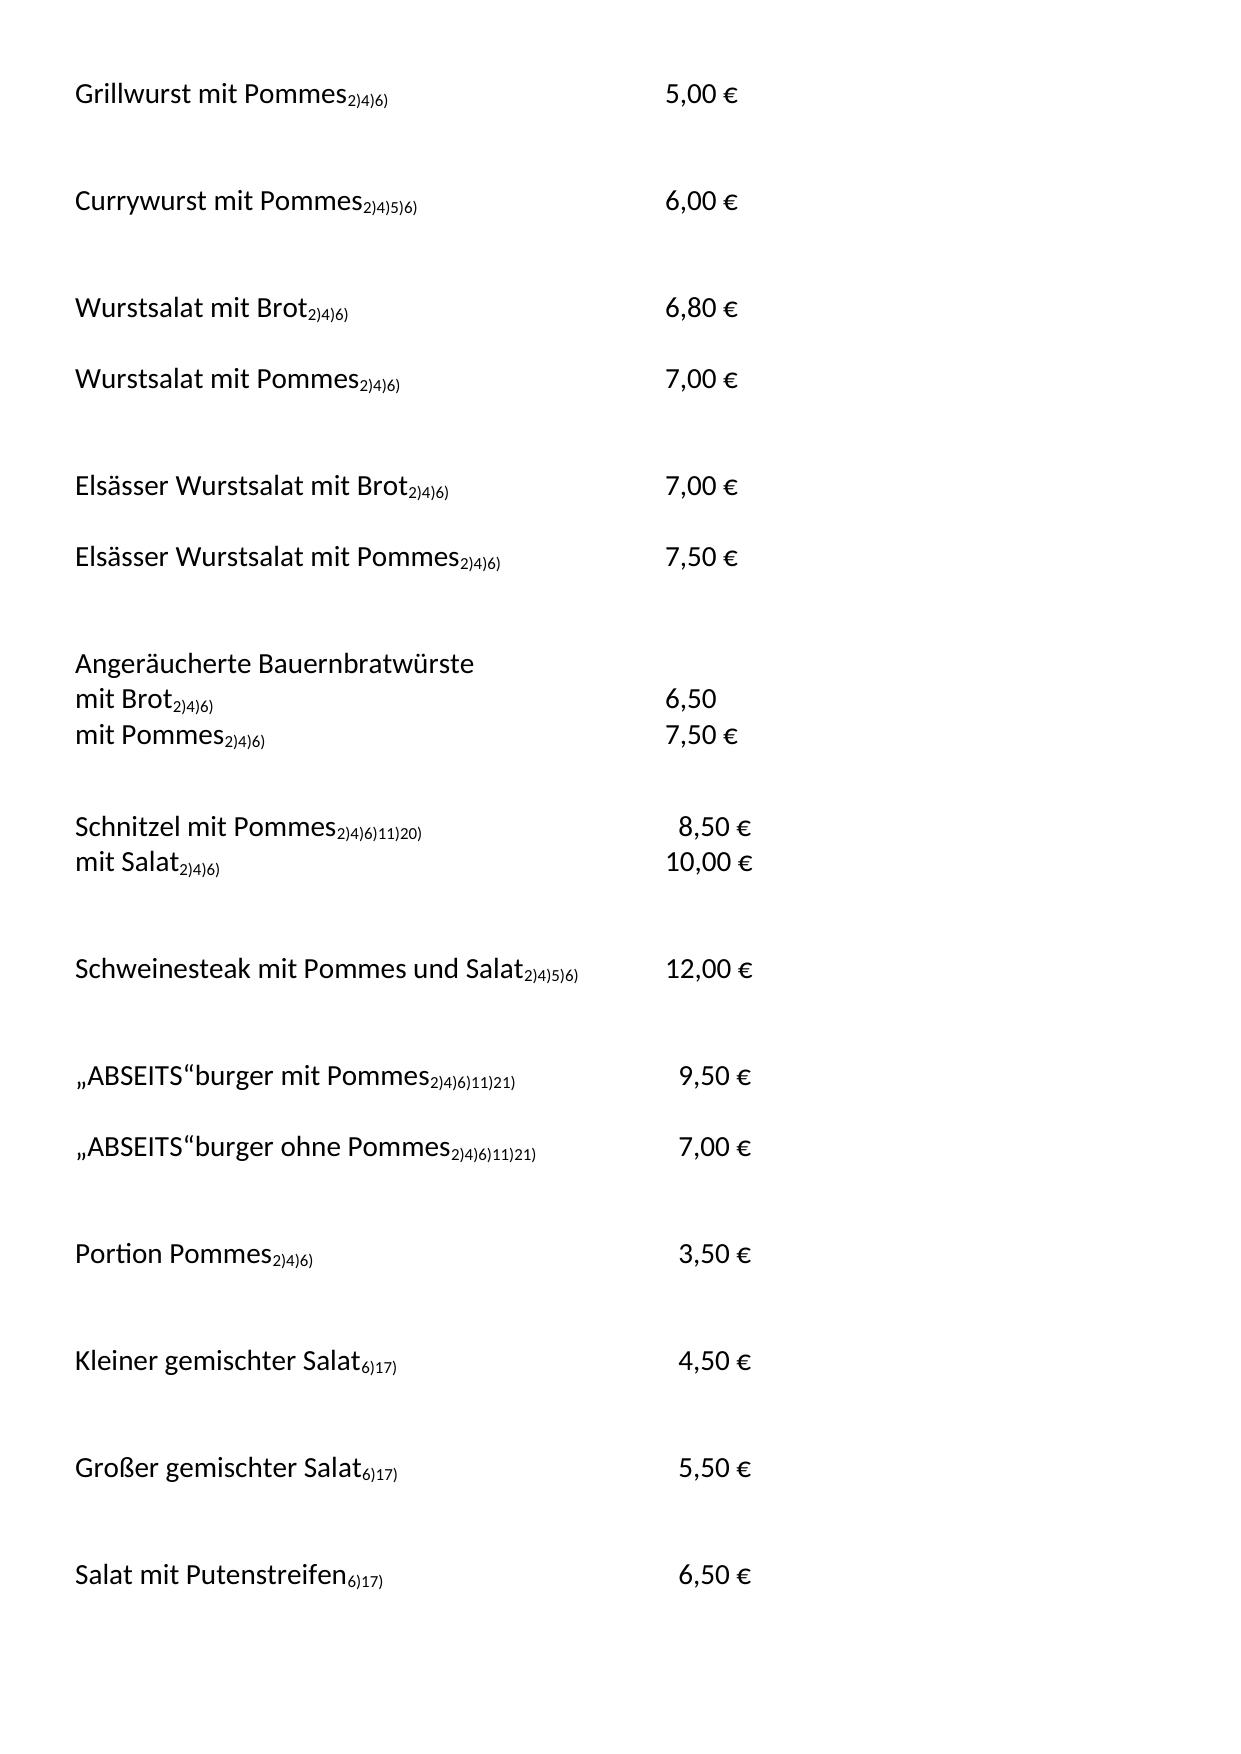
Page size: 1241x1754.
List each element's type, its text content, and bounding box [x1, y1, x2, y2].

text mit Salat2)4)6) 10,00 € [75, 843, 1165, 879]
text Grillwurst mit Pommes2)4)6) 5,00 € [75, 75, 1165, 111]
text Elsässer Wurstsalat mit Brot2)4)6) 7,00 € [75, 467, 1165, 502]
text „ABSEITS“burger ohne Pommes2)4)6)11)21) 7,00 € [75, 1128, 1165, 1164]
text Currywurst mit Pommes2)4)5)6) 6,00 € [75, 182, 1165, 217]
text Wurstsalat mit Pommes2)4)6) 7,00 € [75, 360, 1165, 396]
text „ABSEITS“burger mit Pommes2)4)6)11)21) 9,50 € [75, 1057, 1165, 1093]
text Wurstsalat mit Brot2)4)6) 6,80 € [75, 289, 1165, 324]
text Schnitzel mit Pommes2)4)6)11)20) 8,50 € [75, 808, 1165, 843]
text Salat mit Putenstreifen6)17) 6,50 € [75, 1556, 1165, 1592]
text mit Pommes2)4)6) 7,50 € [75, 716, 1165, 752]
text Angeräucherte Bauernbratwürste [75, 645, 1165, 681]
text Schweinesteak mit Pommes und Salat2)4)5)6) 12,00 € [75, 950, 1165, 986]
text Großer gemischter Salat6)17) 5,50 € [75, 1449, 1165, 1485]
text Kleiner gemischter Salat6)17) 4,50 € [75, 1342, 1165, 1378]
text Elsässer Wurstsalat mit Pommes2)4)6) 7,50 € [75, 538, 1165, 574]
text mit Brot2)4)6) 6,50 [75, 681, 1165, 716]
text Portion Pommes2)4)6) 3,50 € [75, 1235, 1165, 1271]
